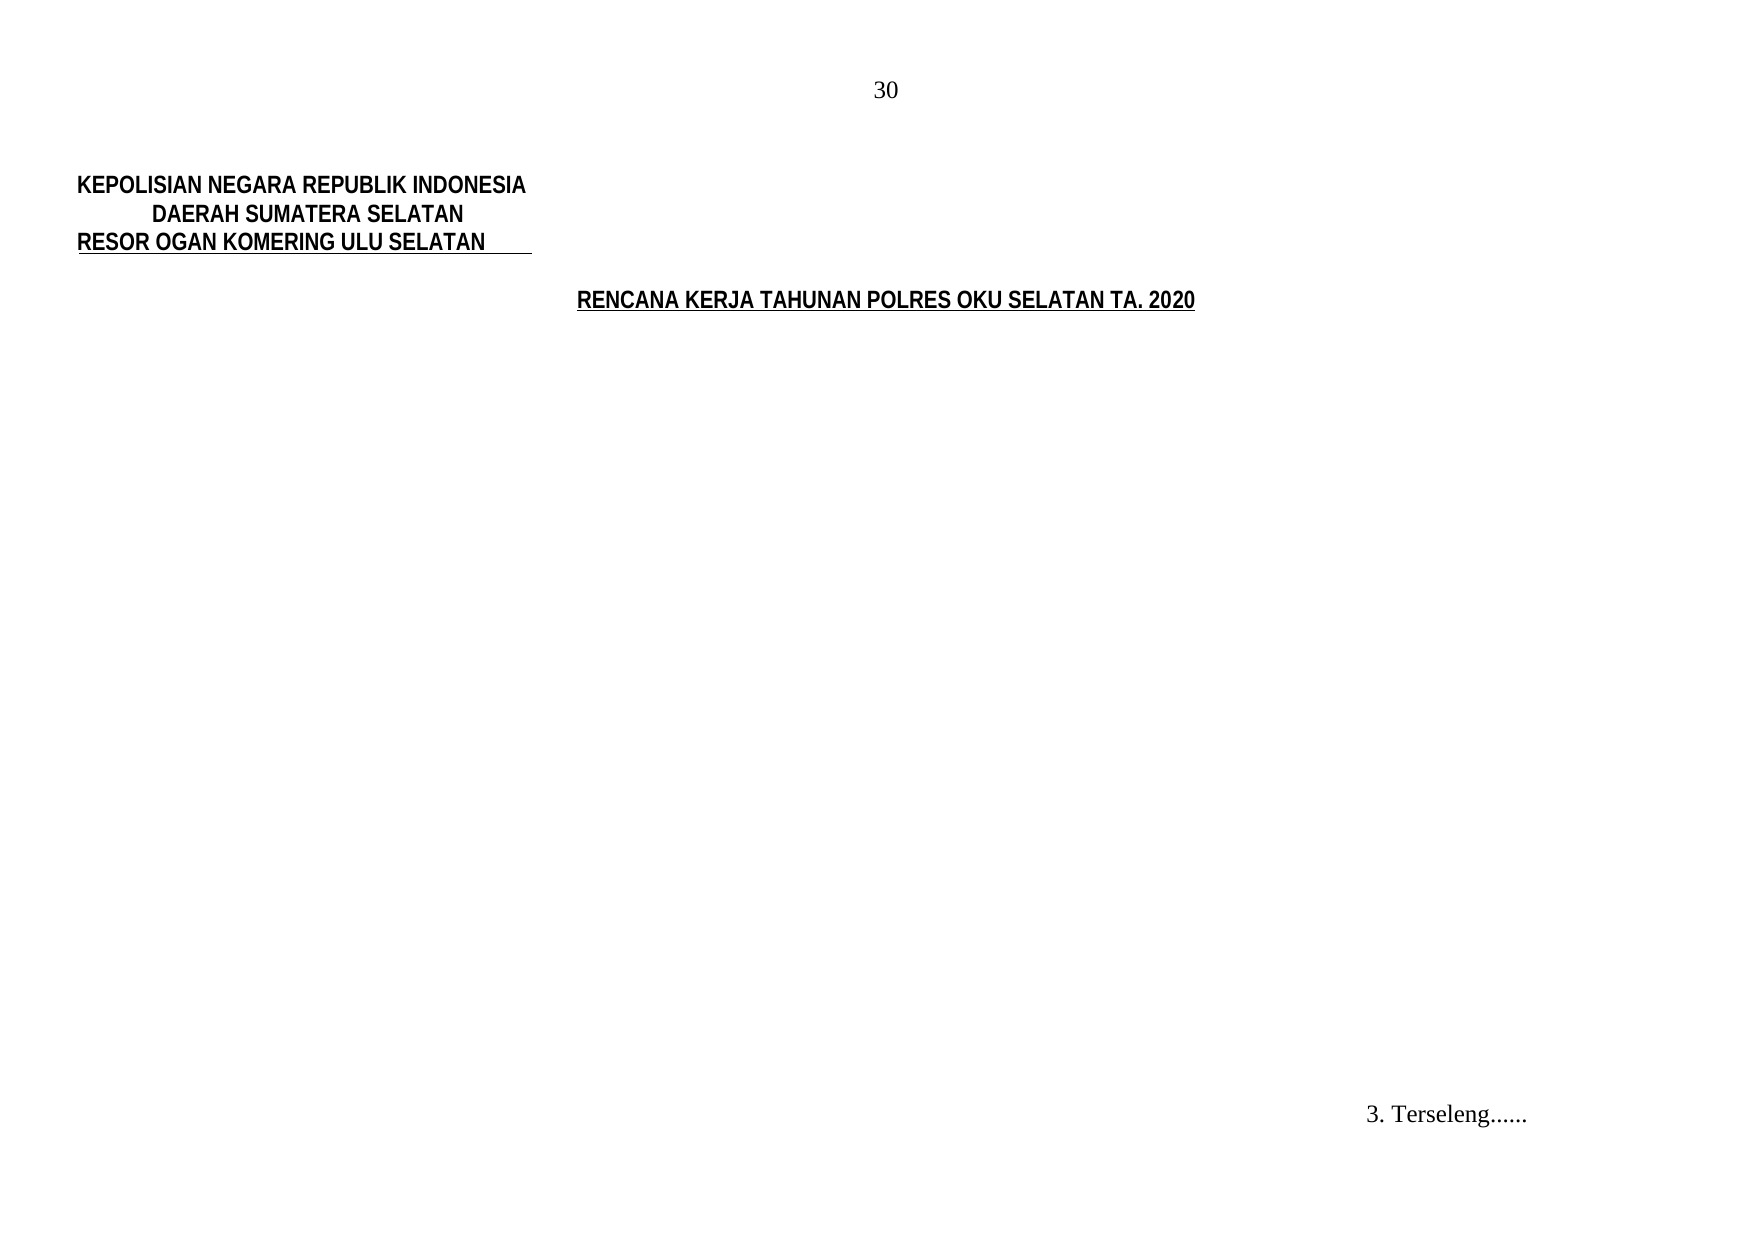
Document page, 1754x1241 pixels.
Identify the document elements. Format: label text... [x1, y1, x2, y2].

text DAERAH SUMATERA SELATAN [77, 199, 1695, 227]
text RESOR OGAN KOMERING ULU SELATAN [77, 227, 1695, 256]
text RENCANA KERJA TAHUNAN POLRES OKU SELATAN TA. 2020 [77, 284, 1695, 313]
text KEPOLISIAN NEGARA REPUBLIK INDONESIA [77, 170, 1695, 199]
